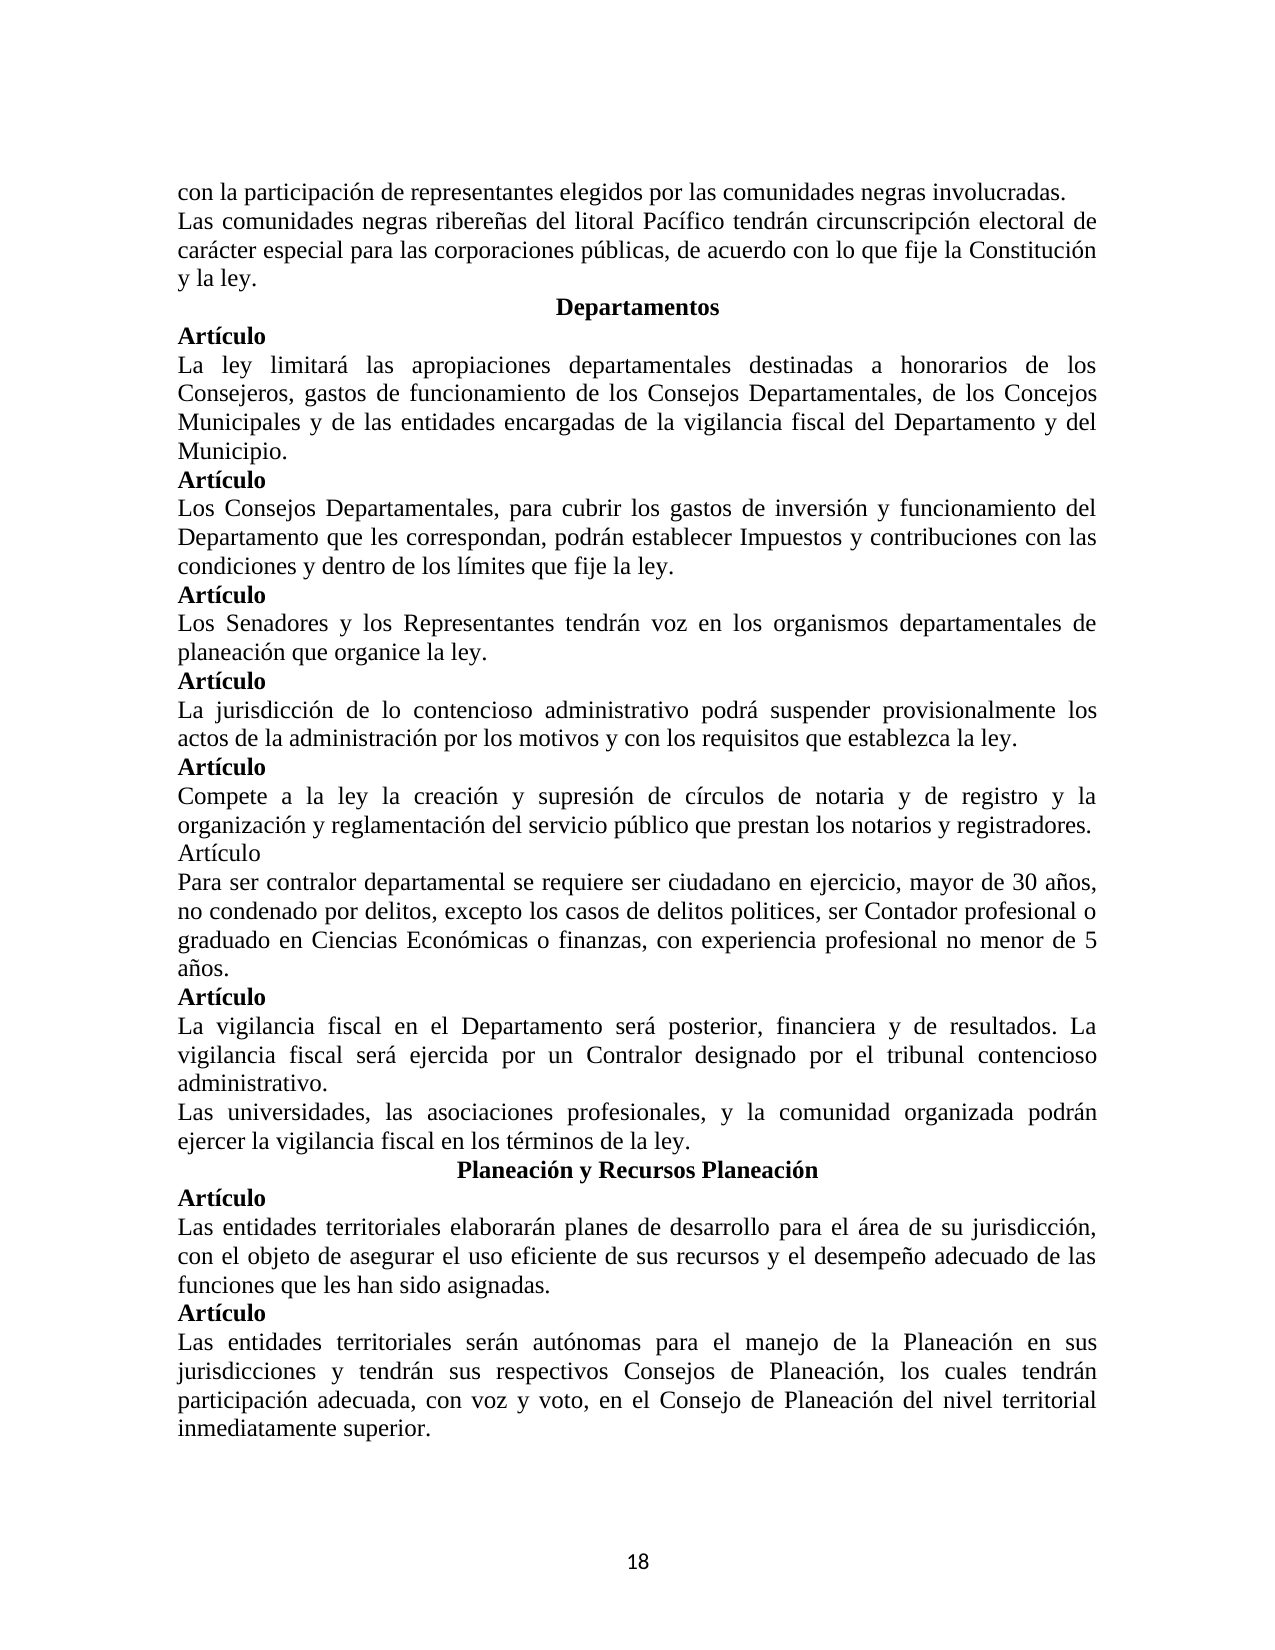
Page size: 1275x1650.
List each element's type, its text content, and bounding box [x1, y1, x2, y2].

text Las comunidades negras ribereñas del litoral Pacífico tendrán circunscripción electoral de carácter especial para las corporaciones públicas, de acuerdo con lo que fije la Constitución y la ley. [177, 206, 1098, 292]
text Artículo [177, 982, 1098, 1011]
text Artículo [177, 1183, 1098, 1212]
text Las universidades, las asociaciones profesionales, y la comunidad organizada podrán ejercer la vigilancia fiscal en los términos de la ley. [177, 1097, 1098, 1155]
text Artículo [177, 752, 1098, 781]
text Las entidades territoriales elaborarán planes de desarrollo para el área de su jurisdicción, con el objeto de asegurar el uso eficiente de sus recursos y el desempeño adecuado de las funciones que les han sido asignadas. [177, 1212, 1098, 1298]
text Artículo [177, 1298, 1098, 1327]
text Las entidades territoriales serán autónomas para el manejo de la Planeación en sus jurisdicciones y tendrán sus respectivos Consejos de Planeación, los cuales tendrán participación adecuada, con voz y voto, en el Consejo de Planeación del nivel territorial inmediatamente superior. [177, 1327, 1098, 1442]
text La jurisdicción de lo contencioso administrativo podrá suspender provisionalmente los actos de la administración por los motivos y con los requisitos que establezca la ley. [177, 695, 1098, 752]
text Artículo [177, 321, 1098, 350]
text Artículo [177, 666, 1098, 695]
text La ley limitará las apropiaciones departamentales destinadas a honorarios de los Consejeros, gastos de funcionamiento de los Consejos Departamentales, de los Concejos Municipales y de las entidades encargadas de la vigilancia fiscal del Departamento y del Municipio. [177, 350, 1098, 465]
text Artículo [177, 465, 1098, 493]
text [177, 177, 1098, 206]
text Compete a la ley la creación y supresión de círculos de notaria y de registro y la organización y reglamentación del servicio público que prestan los notarios y registradores. [177, 781, 1098, 838]
text Para ser contralor departamental se requiere ser ciudadano en ejercicio, mayor de 30 años, no condenado por delitos, excepto los casos de delitos politices, ser Contador profesional o graduado en Ciencias Económicas o finanzas, con experiencia profesional no menor de 5 años. [177, 867, 1098, 982]
text La vigilancia fiscal en el Departamento será posterior, financiera y de resultados. La vigilancia fiscal será ejercida por un Contralor designado por el tribunal contencioso administrativo. [177, 1011, 1098, 1097]
text Los Senadores y los Representantes tendrán voz en los organismos departamentales de planeación que organice la ley. [177, 608, 1098, 666]
text Departamentos [177, 292, 1098, 321]
text Los Consejos Departamentales, para cubrir los gastos de inversión y funcionamiento del Departamento que les correspondan, podrán establecer Impuestos y contribuciones con las condiciones y dentro de los límites que fije la ley. [177, 493, 1098, 580]
text Artículo [177, 580, 1098, 608]
text Artículo [177, 838, 1098, 867]
text Planeación y Recursos Planeación [177, 1155, 1098, 1183]
